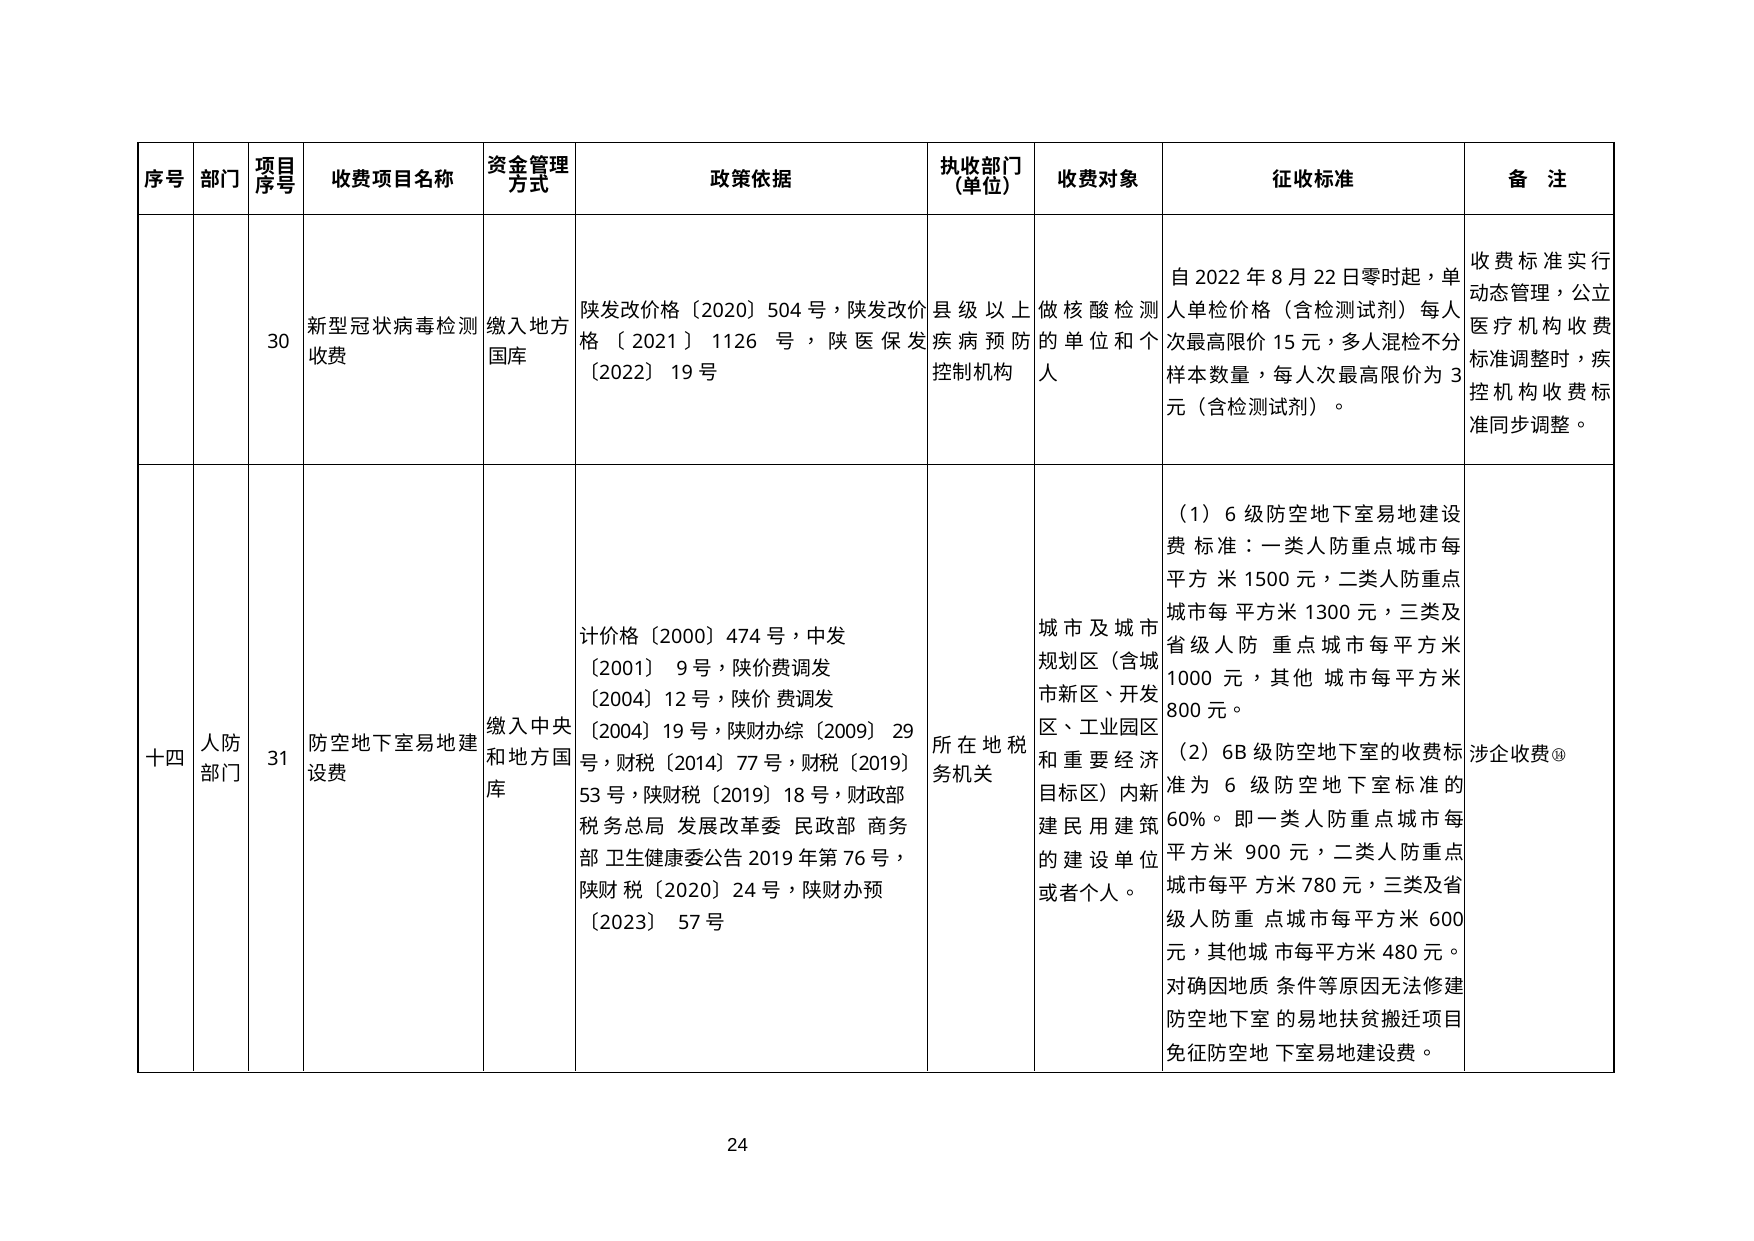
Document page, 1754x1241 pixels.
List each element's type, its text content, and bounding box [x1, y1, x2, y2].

table_cell 新型冠状病毒检测 收费 [304, 215, 483, 464]
table_cell 计价格〔2000〕474 号，中发〔2001〕 9 号，陕价费调发〔2004〕12 号，陕价 费调发〔2004〕19 号，陕财办综〔2009〕 29 号，财税〔2014〕77 号，财税〔2019〕 53 号，陕财税〔2019〕18 号，财政部 税 务总局 发展改革委 民政部 商务部 卫生健康委公告 2019 年第 76 号，陕财 税〔2020〕24 号，陕财办预〔2023〕 57 号 [576, 465, 927, 1071]
table_cell [194, 215, 248, 464]
table_cell 30 [249, 215, 303, 464]
table_header 征收标准 [1163, 143, 1464, 213]
table_header 收费项目名称 [304, 143, 483, 213]
table_cell [139, 215, 193, 464]
table_cell 涉企收费⑭ [1465, 465, 1613, 1071]
table_cell （1）6 级防空地下室易地建设费 标准：一类人防重点城市每平方 米 1500 元，二类人防重点城市每 平方米 1300 元，三类及省级人防 重点城市每平方米 1000 元，其他 城市每平方米 800 元。 （2）6B 级防空地下室的收费标 准为 6 级防空地下室标准的 60%。 即一类人防重点城市每平方米 900 元，二类人防重点城市每平 方米 780 元，三类及省级人防重 点城市每平方米 600 元，其他城 市每平方米 480 元。对确因地质 条件等原因无法修建防空地下室 的易地扶贫搬迁项目免征防空地 下室易地建设费。 [1163, 465, 1464, 1071]
table_header 备 注 [1465, 143, 1613, 213]
table_cell 缴入中央 和地方国 库 [484, 465, 575, 1071]
table_cell 收费标准实行 动态管理，公立 医疗机构收费 标准调整时，疾 控机构收费标 准同步调整。 [1465, 215, 1613, 464]
table_header 资金管理 方式 [484, 143, 575, 213]
table_cell 陕发改价格〔2020〕504 号，陕发改价 格〔2021〕1126 号，陕医保发〔2022〕 19 号 [576, 215, 927, 464]
table_header 收费对象 [1035, 143, 1162, 213]
table_cell 人防 部门 [194, 465, 248, 1071]
table_cell 十四 [139, 465, 193, 1071]
table_cell 城市及城市 规划区（含城 市新区、开发 区、工业园区 和重要经济 目标区）内新 建民用建筑 的建设单位 或者个人。 [1035, 465, 1162, 1071]
table_cell 自 2022 年 8 月 22 日零时起，单 人单检价格（含检测试剂）每人 次最高限价 15 元，多人混检不分 样本数量，每人次最高限价为 3 元（含检测试剂）。 [1163, 215, 1464, 464]
table_header 部门 [194, 143, 248, 213]
table_cell 防空地下室易地建 设费 [304, 465, 483, 1071]
table_cell 县 级 以 上 疾 病 预 防 控制机构 [928, 215, 1034, 464]
table_cell 31 [249, 465, 303, 1071]
table_header 执收部门 （单位） [928, 143, 1034, 213]
table_header 序号 [139, 143, 193, 213]
table_header 项目 序号 [249, 143, 303, 213]
table_cell 所 在 地 税 务机关 [928, 465, 1034, 1071]
table_cell 缴入地方 国库 [484, 215, 575, 464]
table_header 政策依据 [576, 143, 927, 213]
table_cell 做核酸检测 的单位和个 人 [1035, 215, 1162, 464]
